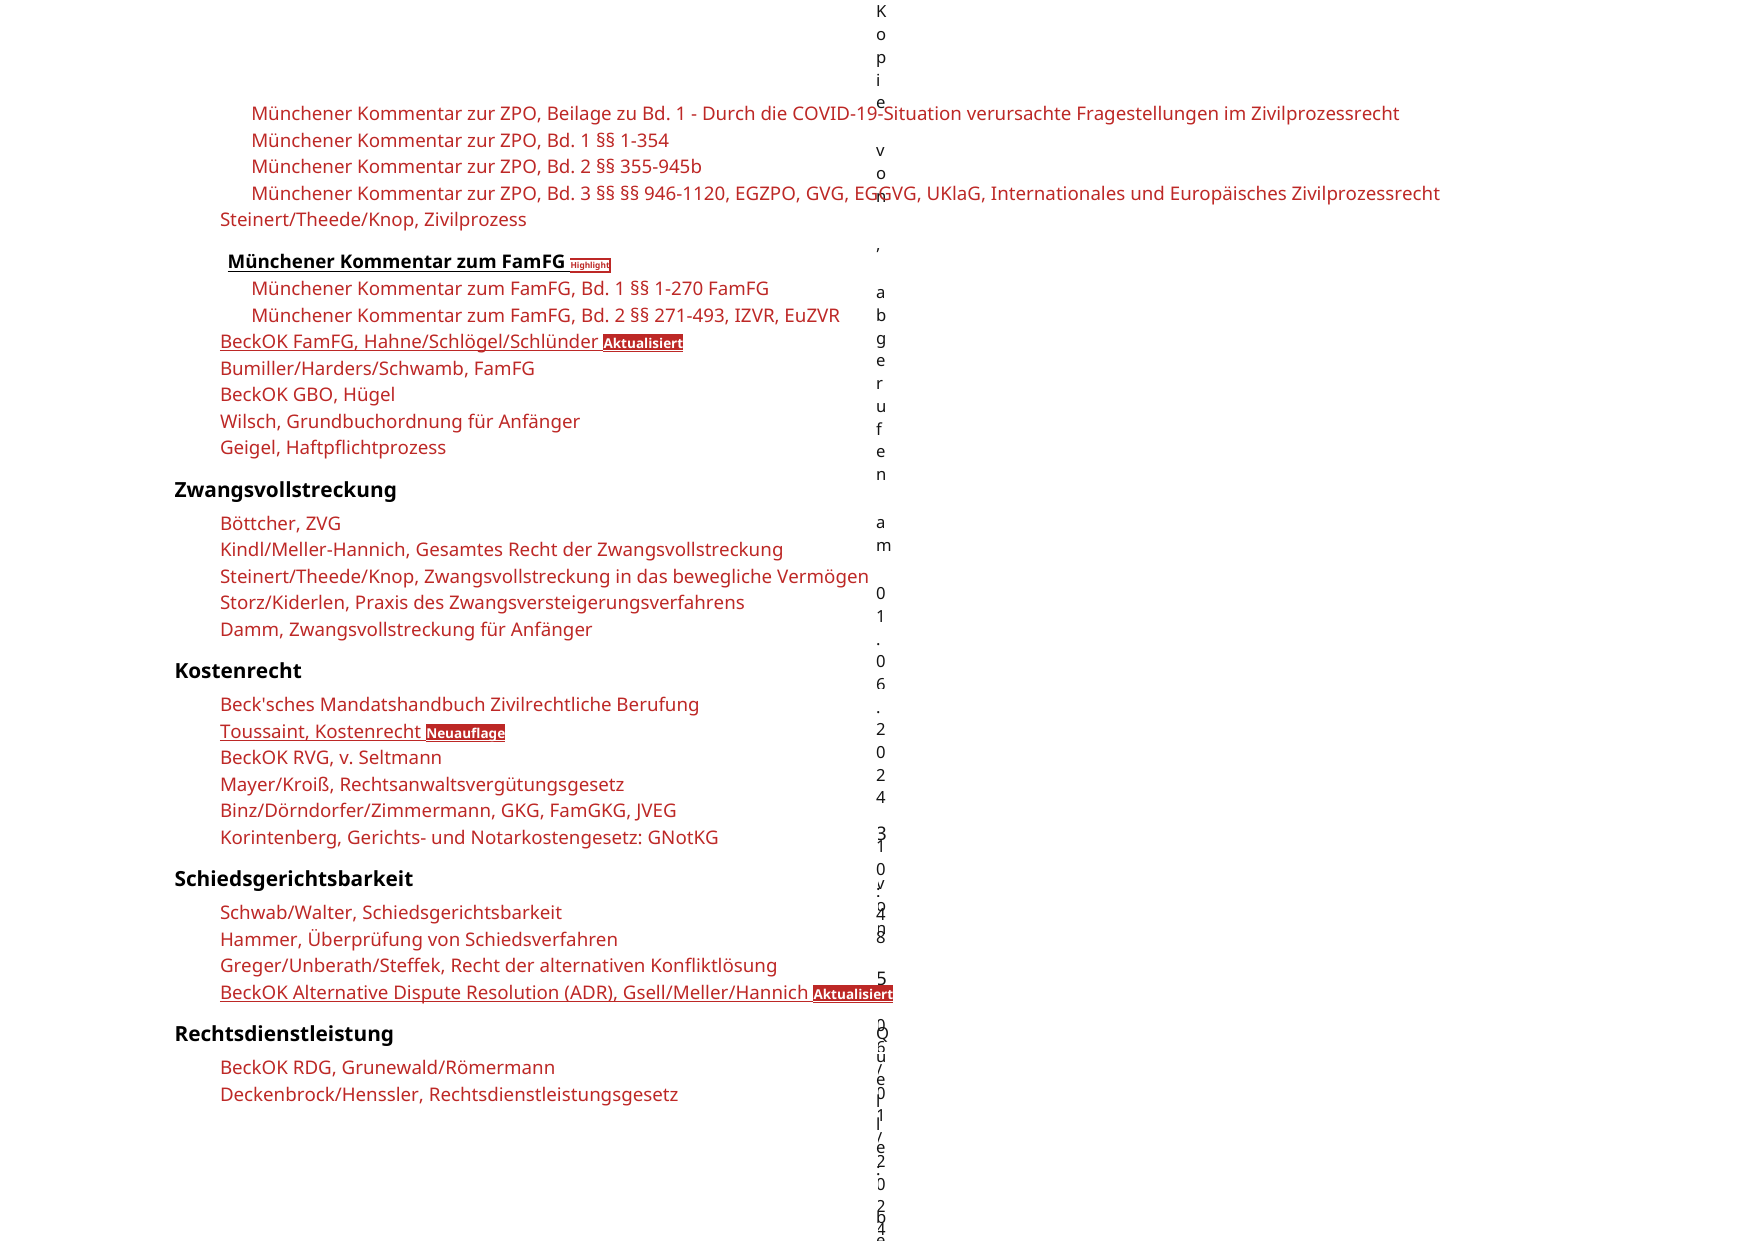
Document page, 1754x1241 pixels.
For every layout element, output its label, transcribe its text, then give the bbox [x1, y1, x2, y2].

text Münchener Kommentar zur ZPO, Bd. 1 §§ 1-354 [230, 126, 1566, 152]
text Bumiller/​Harders/​Schwamb, FamFG [199, 354, 1566, 381]
text Münchener Kommentar zur ZPO, Beilage zu Bd. 1 - Durch die COVID-19-Situation verursachte Fragestellungen im Zivilprozessrecht [251, 99, 1566, 126]
text Deckenbrock/​Henssler, Rechtsdienstleistungsgesetz [199, 1080, 1566, 1107]
text BeckOK Alternative Dispute Resolution (ADR), Gsell/​Meller/​Hannich Aktualisiert [199, 978, 1566, 1005]
text Damm, Zwangsvollstreckung für Anfänger [199, 615, 1566, 642]
text Schiedsgerichtsbarkeit [168, 850, 1564, 897]
text Greger/​Unberath/​Steffek, Recht der alternativen Konfliktlösung [199, 952, 1566, 978]
text Steinert/​Theede/​Knop, Zwangsvollstreckung in das bewegliche Vermögen [199, 562, 1566, 589]
text Beck'sches Mandatshandbuch Zivilrechtliche Berufung [220, 691, 1566, 717]
text Münchener Kommentar zur ZPO, Bd. 2 §§ 355-945b [230, 152, 1566, 179]
text Münchener Kommentar zum FamFG, Bd. 1 §§ 1-270 FamFG [251, 274, 1566, 301]
text Münchener Kommentar zum FamFG Highlight [198, 248, 1566, 274]
text Böttcher, ZVG [220, 509, 1566, 536]
text Hammer, Überprüfung von Schiedsverfahren [199, 925, 1566, 952]
text BeckOK RVG, v. Seltmann [199, 744, 1566, 770]
text Zwangsvollstreckung [168, 460, 1564, 507]
text Korintenberg, Gerichts- und Notarkostengesetz: GNotKG [199, 823, 1566, 850]
text Rechtsdienstleistung [168, 1005, 1564, 1052]
text BeckOK GBO, Hügel [199, 381, 1566, 407]
text BeckOK RDG, Grunewald/​Römermann [220, 1054, 1566, 1080]
text BeckOK FamFG, Hahne/​Schlögel/​Schlünder Aktualisiert [199, 327, 1566, 354]
text Wilsch, Grundbuchordnung für Anfänger [199, 407, 1566, 434]
text Binz/​Dörndorfer/​Zimmermann, GKG, FamGKG, JVEG [199, 797, 1566, 823]
text Geigel, Haftpflichtprozess [199, 434, 1566, 460]
text Toussaint, Kostenrecht Neuauflage [199, 717, 1566, 744]
text Schwab/​Walter, Schiedsgerichtsbarkeit [220, 899, 1566, 925]
text Kindl/​Meller-Hannich, Gesamtes Recht der Zwangsvollstreckung [199, 536, 1566, 562]
text Münchener Kommentar zur ZPO, Bd. 3 §§ §§ 946-1120, EGZPO, GVG, EGGVG, UKlaG, Internationales und Europäisches Zivilprozessrecht [230, 179, 1566, 206]
text Steinert/​Theede/​Knop, Zivilprozess [199, 206, 1566, 232]
text Mayer/​Kroiß, Rechtsanwaltsvergütungsgesetz [199, 770, 1566, 797]
text Storz/​Kiderlen, Praxis des Zwangsversteigerungsverfahrens [199, 589, 1566, 615]
text Münchener Kommentar zum FamFG, Bd. 2 §§ 271-493, IZVR, EuZVR [230, 301, 1566, 327]
text Kostenrecht [168, 642, 1564, 689]
